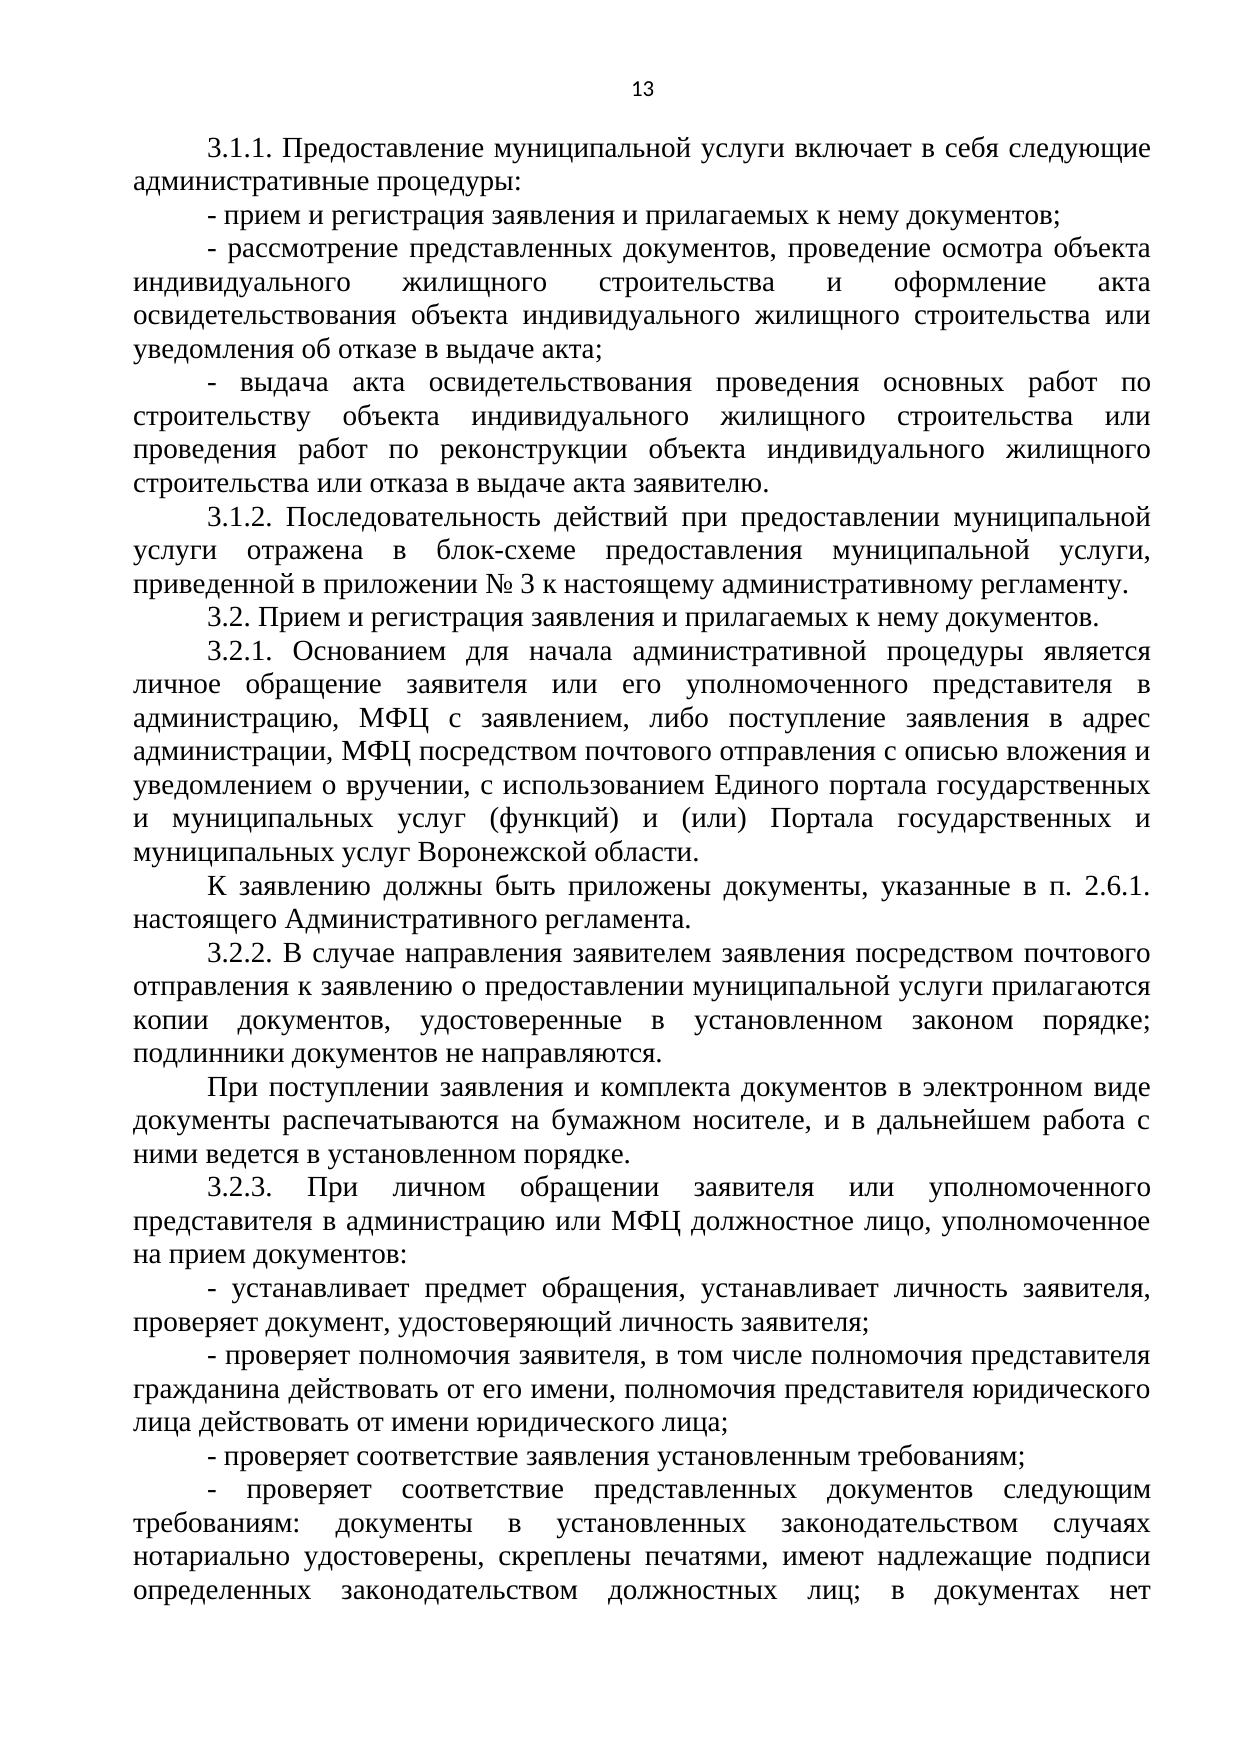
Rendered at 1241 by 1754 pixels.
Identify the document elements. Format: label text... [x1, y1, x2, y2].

text К заявлению должны быть приложены документы, указанные в п. 2.6.1. настоящего Административного регламента. [133, 868, 1152, 935]
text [133, 1471, 1152, 1606]
text 3.1.2. Последовательность действий при предоставлении муниципальной услуги отражена в блок-схеме предоставления муниципальной услуги, приведенной в приложении № 3 к настоящему административному регламенту. [133, 499, 1152, 599]
text 3.2.3. При личном обращении заявителя или уполномоченного представителя в администрацию или МФЦ должностное лицо, уполномоченное на прием документов: [133, 1169, 1152, 1270]
text - рассмотрение представленных документов, проведение осмотра объекта индивидуального жилищного строительства и оформление акта освидетельствования объекта индивидуального жилищного строительства или уведомления об отказе в выдаче акта; [133, 230, 1152, 364]
text При поступлении заявления и комплекта документов в электронном виде документы распечатываются на бумажном носителе, и в дальнейшем работа с ними ведется в установленном порядке. [133, 1069, 1152, 1169]
text - прием и регистрация заявления и прилагаемых к нему документов; [133, 197, 1152, 230]
text 3.1.1. Предоставление муниципальной услуги включает в себя следующие административные процедуры: [133, 130, 1152, 197]
text - устанавливает предмет обращения, устанавливает личность заявителя, проверяет документ, удостоверяющий личность заявителя; [133, 1270, 1152, 1337]
text 3.2.1. Основанием для начала административной процедуры является личное обращение заявителя или его уполномоченного представителя в администрацию, МФЦ с заявлением, либо поступление заявления в адрес администрации, МФЦ посредством почтового отправления с описью вложения и уведомлением о вручении, с использованием Единого портала государственных и муниципальных услуг (функций) и (или) Портала государственных и муниципальных услуг Воронежской области. [133, 633, 1152, 868]
text 3.2.2. В случае направления заявителем заявления посредством почтового отправления к заявлению о предоставлении муниципальной услуги прилагаются копии документов, удостоверенные в установленном законом порядке; подлинники документов не направляются. [133, 935, 1152, 1069]
text - проверяет полномочия заявителя, в том числе полномочия представителя гражданина действовать от его имени, полномочия представителя юридического лица действовать от имени юридического лица; [133, 1337, 1152, 1438]
text 3.2. Прием и регистрация заявления и прилагаемых к нему документов. [133, 599, 1152, 633]
text - проверяет соответствие заявления установленным требованиям; [133, 1438, 1152, 1471]
text - выдача акта освидетельствования проведения основных работ по строительству объекта индивидуального жилищного строительства или проведения работ по реконструкции объекта индивидуального жилищного строительства или отказа в выдаче акта заявителю. [133, 364, 1152, 499]
